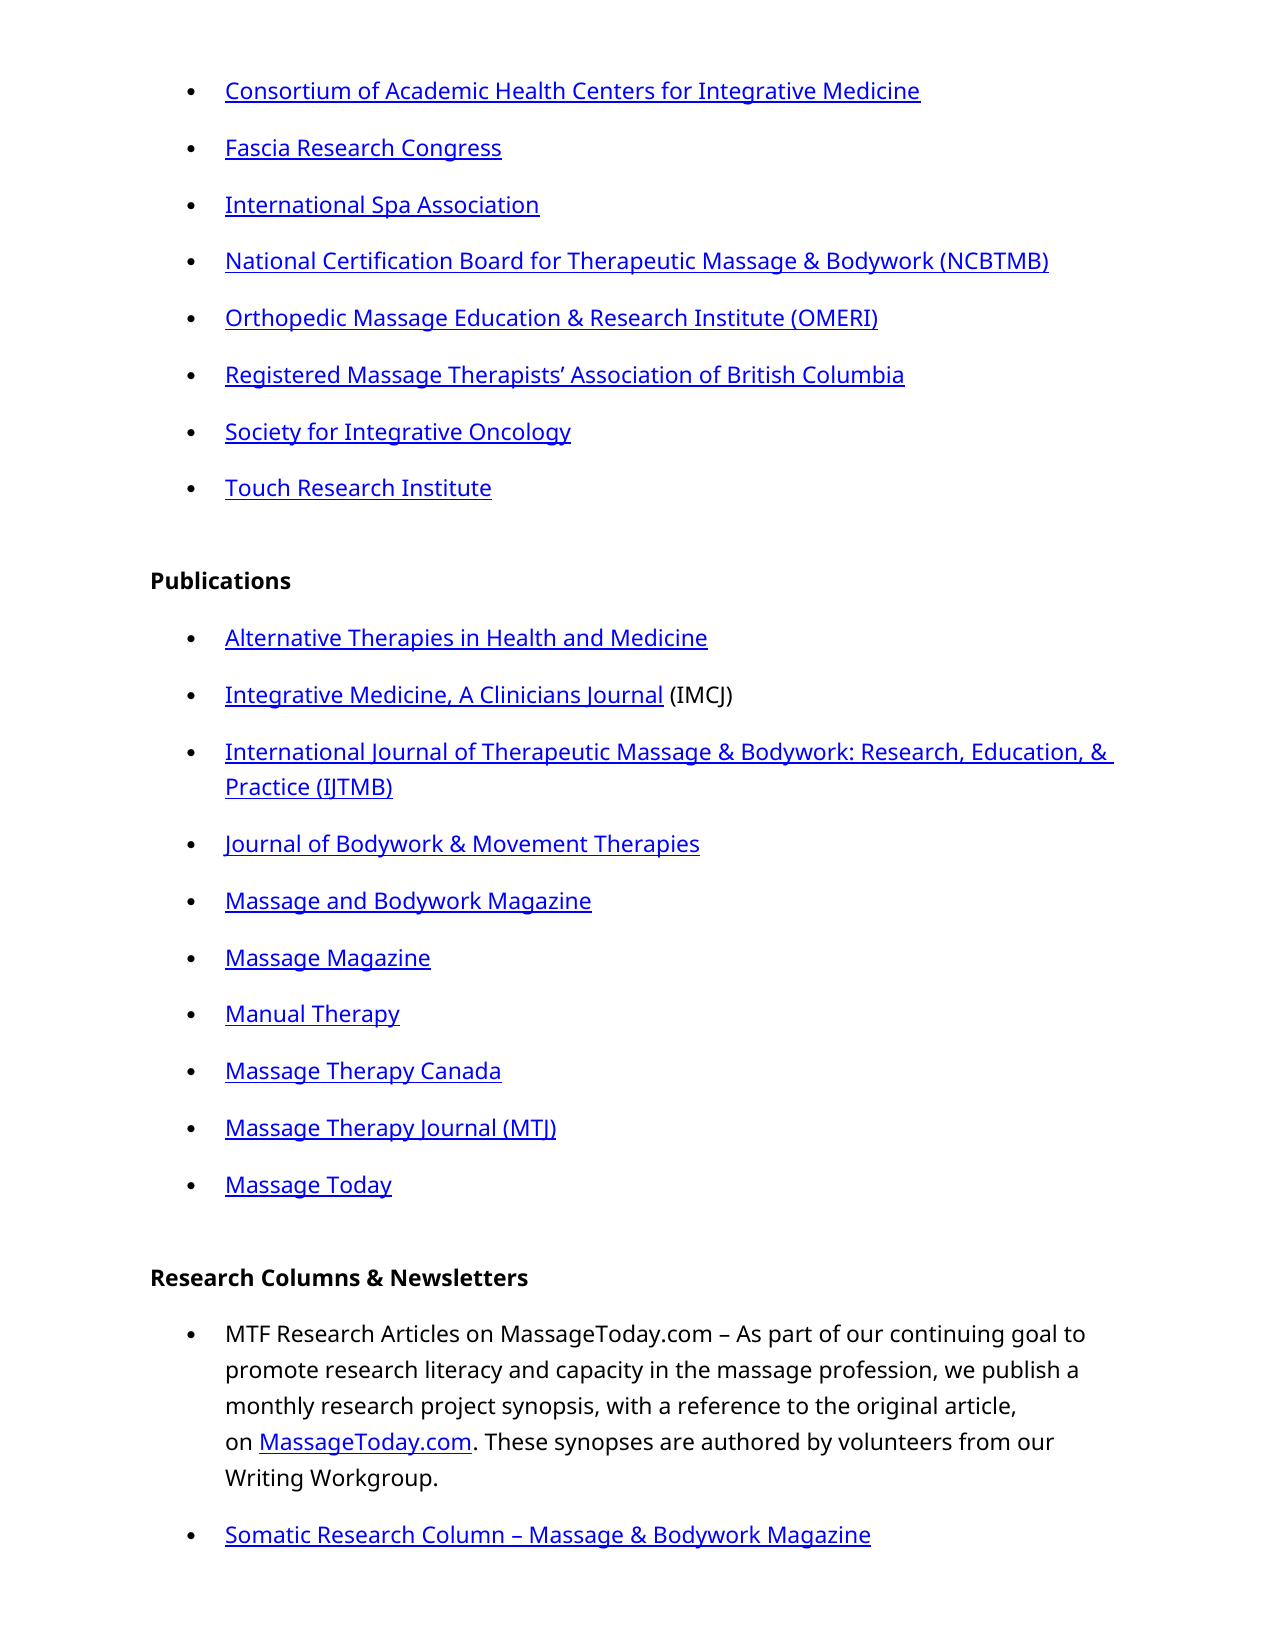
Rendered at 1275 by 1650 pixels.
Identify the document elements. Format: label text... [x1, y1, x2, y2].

list Society for Integrative Oncology [187, 416, 1125, 447]
list Integrative Medicine, A Clinicians Journal (IMCJ) [187, 679, 1125, 710]
list Massage Today [187, 1169, 1125, 1200]
list Massage Therapy Journal (MTJ) [187, 1112, 1125, 1143]
list Orthopedic Massage Education & Research Institute (OMERI) [187, 302, 1125, 333]
list National Certification Board for Therapeutic Massage & Bodywork (NCBTMB) [187, 245, 1125, 277]
text Publications [150, 529, 1125, 596]
list Massage Therapy Canada [187, 1055, 1125, 1086]
list Massage and Bodywork Magazine [187, 885, 1125, 916]
list International Journal of Therapeutic Massage & Bodywork: Research, Education, & Practice (IJTMB) [187, 735, 1125, 803]
list Touch Research Institute [187, 472, 1125, 504]
list MTF Research Articles on MassageToday.com – As part of our continuing goal to promote research literacy and capacity in the massage profession, we publish a monthly research project synopsis, with a reference to the original article, on MassageToday.com. These synopses are authored by volunteers from our Writing Workgroup. [187, 1318, 1125, 1493]
list International Spa Association [187, 188, 1125, 220]
list Journal of Bodywork & Movement Therapies [187, 828, 1125, 859]
text Research Columns & Newsletters [150, 1226, 1125, 1293]
list Registered Massage Therapists’ Association of British Columbia [187, 359, 1125, 390]
list Fascia Research Congress [187, 132, 1125, 163]
list Somatic Research Column – Massage & Bodywork Magazine [187, 1519, 1125, 1550]
list Alternative Therapies in Health and Medicine [187, 622, 1125, 653]
list Massage Magazine [187, 942, 1125, 973]
list Manual Therapy [187, 998, 1125, 1030]
list Consortium of Academic Health Centers for Integrative Medicine [187, 75, 1125, 106]
